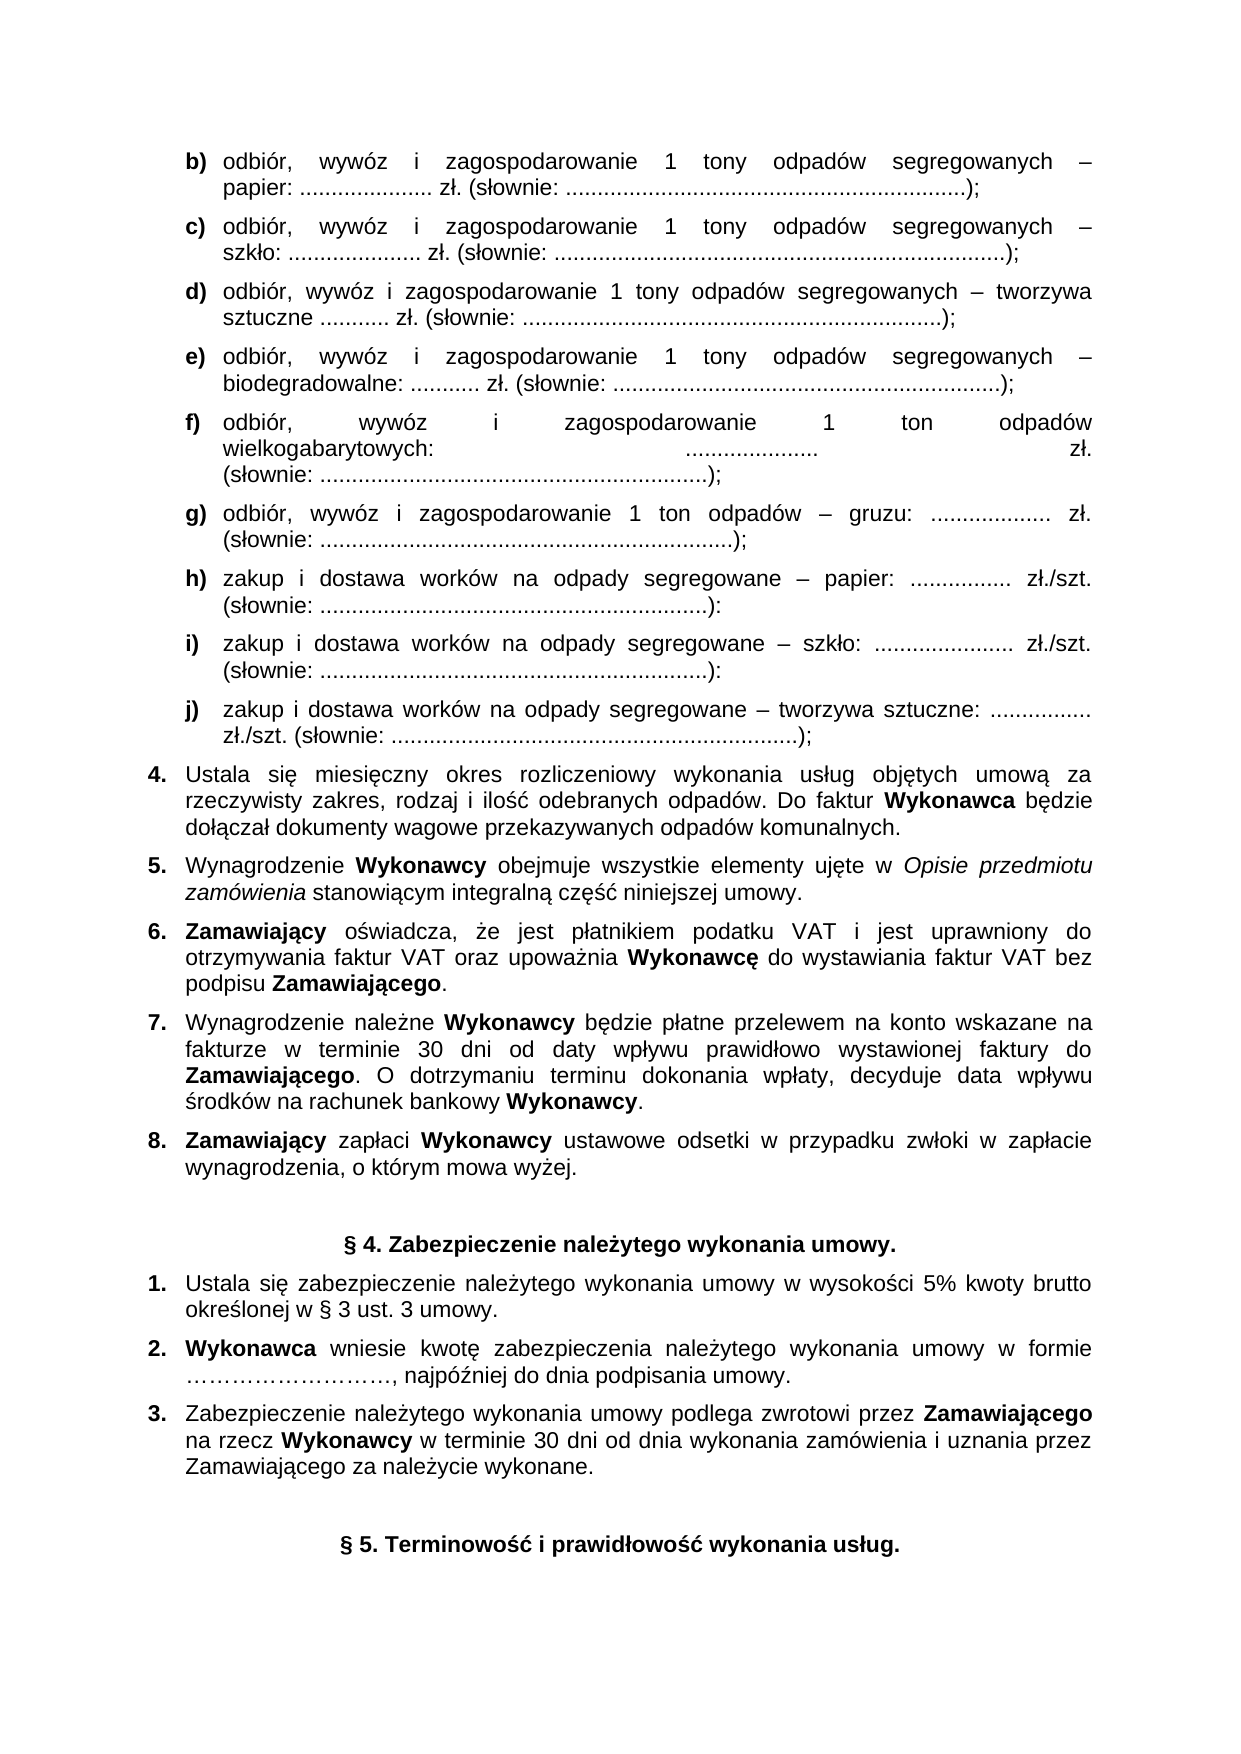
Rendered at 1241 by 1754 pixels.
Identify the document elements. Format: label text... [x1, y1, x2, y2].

list Wykonawca wniesie kwotę zabezpieczenia należytego wykonania umowy w formie ………………………, najpóźniej do dnia podpisania umowy. [148, 1335, 1093, 1388]
list Ustala się miesięczny okres rozliczeniowy wykonania usług objętych umową za rzeczywisty zakres, rodzaj i ilość odebranych odpadów. Do faktur Wykonawca będzie dołączał dokumenty wagowe przekazywanych odpadów komunalnych. [148, 761, 1093, 840]
list odbiór, wywóz i zagospodarowanie 1 tony odpadów segregowanych – papier: ..................... zł. (słownie: ...............................................................); [185, 148, 1093, 200]
list Zamawiający zapłaci Wykonawcy ustawowe odsetki w przypadku zwłoki w zapłacie wynagrodzenia, o którym mowa wyżej. [148, 1127, 1093, 1180]
list odbiór, wywóz i zagospodarowanie 1 tony odpadów segregowanych – tworzywa sztuczne ........... zł. (słownie: ..................................................................); [185, 278, 1093, 331]
list odbiór, wywóz i zagospodarowanie 1 tony odpadów segregowanych – szkło: ..................... zł. (słownie: .......................................................................); [185, 213, 1093, 266]
list Ustala się zabezpieczenie należytego wykonania umowy w wysokości 5% kwoty brutto określonej w § 3 ust. 3 umowy. [148, 1270, 1093, 1323]
text § 4. Zabezpieczenie należytego wykonania umowy. [148, 1231, 1093, 1257]
list zakup i dostawa worków na odpady segregowane – tworzywa sztuczne: ................ zł./szt. (słownie: ................................................................); [185, 696, 1093, 748]
list Zabezpieczenie należytego wykonania umowy podlega zwrotowi przez Zamawiającego na rzecz Wykonawcy w terminie 30 dni od dnia wykonania zamówienia i uznania przez Zamawiającego za należycie wykonane. [148, 1400, 1093, 1479]
list zakup i dostawa worków na odpady segregowane – papier: ................ zł./szt. (słownie: .............................................................): [185, 565, 1093, 618]
list Wynagrodzenie należne Wykonawcy będzie płatne przelewem na konto wskazane na fakturze w terminie 30 dni od daty wpływu prawidłowo wystawionej faktury do Zamawiającego. O dotrzymaniu terminu dokonania wpłaty, decyduje data wpływu środków na rachunek bankowy Wykonawcy. [148, 1009, 1093, 1114]
list odbiór, wywóz i zagospodarowanie 1 tony odpadów segregowanych – biodegradowalne: ........... zł. (słownie: .............................................................); [185, 343, 1093, 396]
list odbiór, wywóz i zagospodarowanie 1 ton odpadów – gruzu: ................... zł. (słownie: .................................................................); [185, 500, 1093, 553]
list Zamawiający oświadcza, że jest płatnikiem podatku VAT i jest uprawniony do otrzymywania faktur VAT oraz upoważnia Wykonawcę do wystawiania faktur VAT bez podpisu Zamawiającego. [148, 918, 1093, 997]
list zakup i dostawa worków na odpady segregowane – szkło: ...................... zł./szt. (słownie: .............................................................): [185, 630, 1093, 683]
text § 5. Terminowość i prawidłowość wykonania usług. [148, 1531, 1093, 1557]
list Wynagrodzenie Wykonawcy obejmuje wszystkie elementy ujęte w Opisie przedmiotu zamówienia stanowiącym integralną część niniejszej umowy. [148, 852, 1093, 905]
list odbiór, wywóz i zagospodarowanie 1 ton odpadów wielkogabarytowych: ..................... zł. (słownie: .............................................................); [185, 408, 1093, 487]
